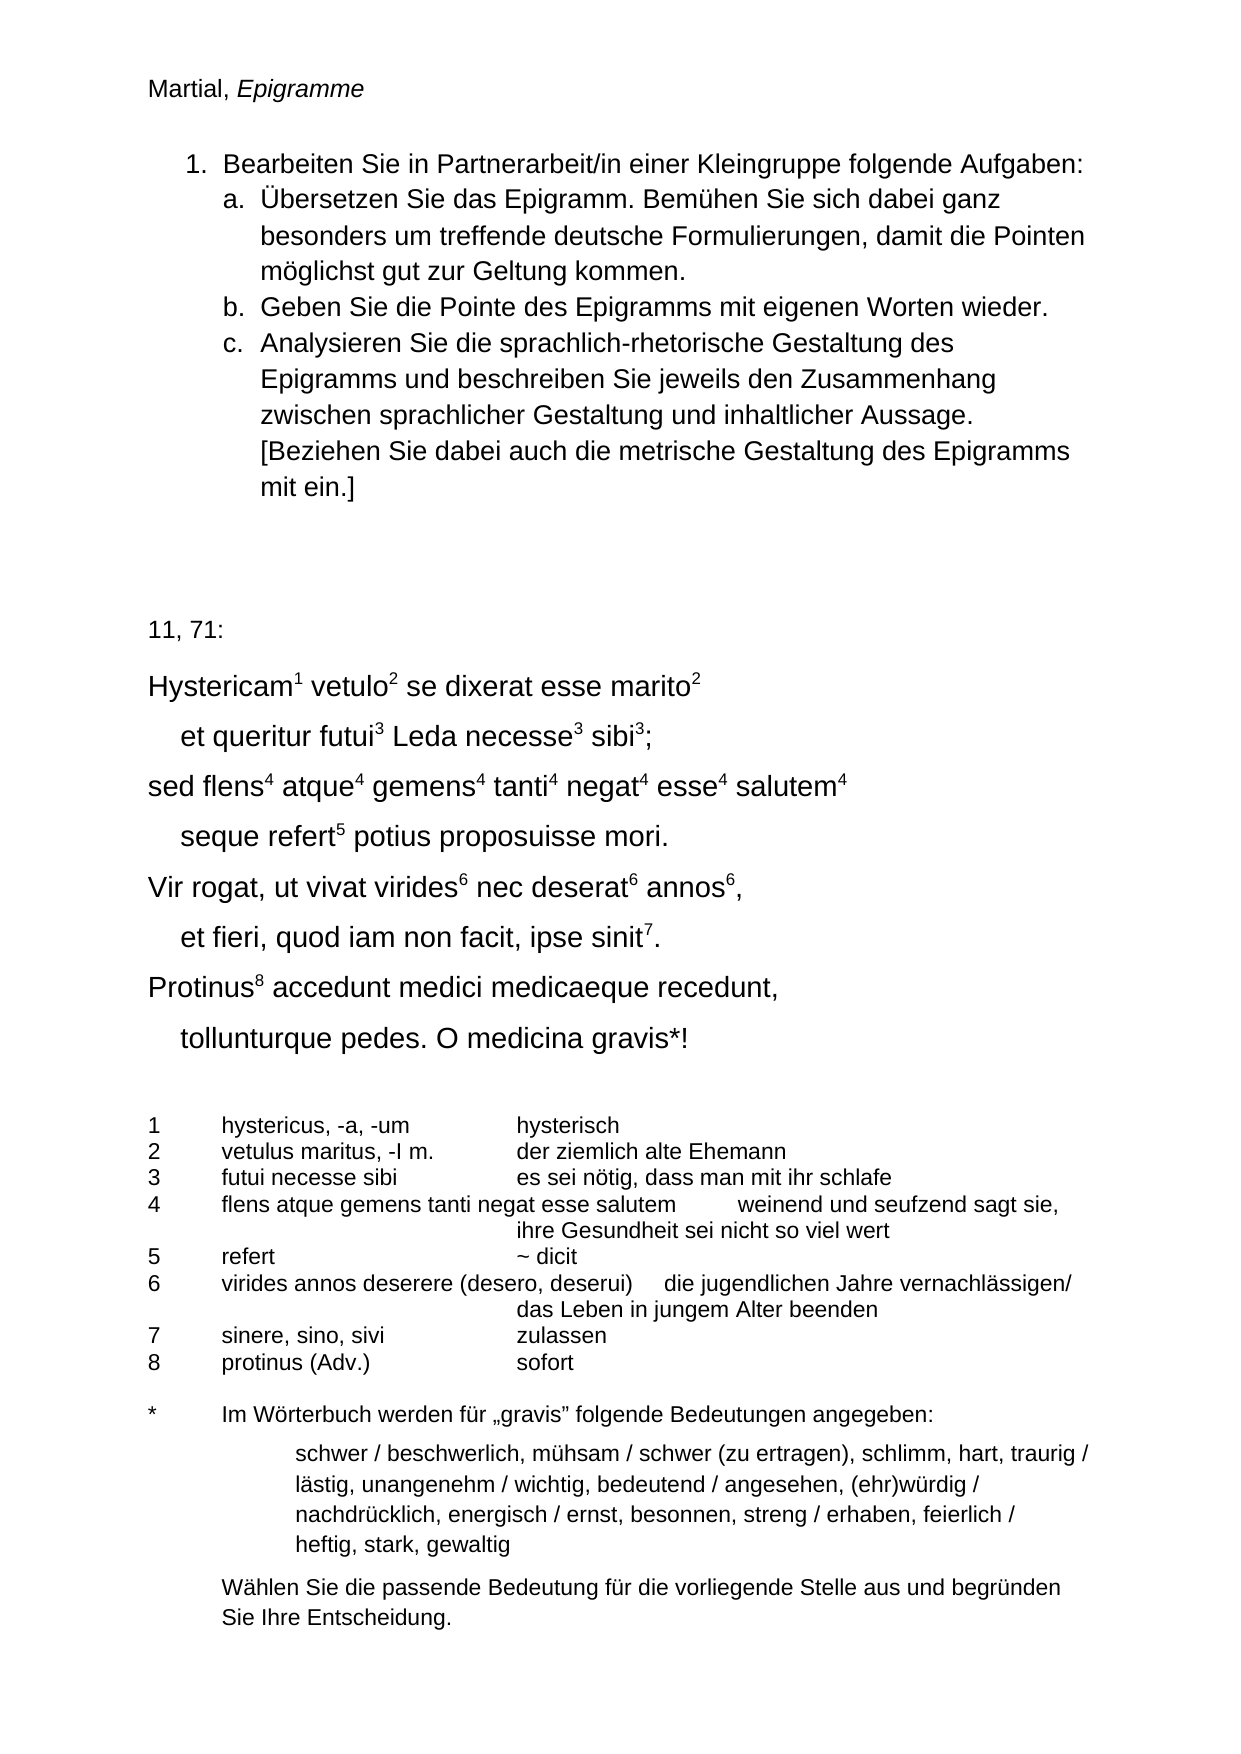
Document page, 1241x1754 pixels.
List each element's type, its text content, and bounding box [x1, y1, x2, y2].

text Sie Ihre Entscheidung. [148, 1604, 1093, 1630]
text Hystericam1 vetulo2 se dixerat esse marito2 et queritur futui3 Leda necesse3 sibi3; sed flens4 atque4 gemens4 tanti4 negat4 esse4 salutem4 seque refert5 potius proposuisse mori. Vir rogat, ut vivat virides6 nec deserat6 annos6, et fieri, quod iam non facit, ipse sinit7. Protinus8 accedunt medici medicaeque recedunt, tollunturque pedes. O medicina gravis*! [148, 668, 1093, 1054]
text 8 protinus (Adv.) sofort [148, 1349, 1093, 1375]
text ihre Gesundheit sei nicht so viel wert [443, 1217, 1093, 1243]
text heftig, stark, gewaltig [295, 1531, 1093, 1557]
text 4 flens atque gemens tanti negat esse salutem weinend und seufzend sagt sie, [148, 1191, 1093, 1217]
list Geben Sie die Pointe des Epigramms mit eigenen Worten wieder. [223, 291, 1093, 323]
list Übersetzen Sie das Epigramm. Bemühen Sie sich dabei ganz besonders um treffende deutsche Formulierungen, damit die Pointen möglichst gut zur Geltung kommen. [223, 183, 1093, 287]
text Wählen Sie die passende Bedeutung für die vorliegende Stelle aus und begründen [148, 1574, 1093, 1600]
text 3 futui necesse sibi es sei nötig, dass man mit ihr schlafe [148, 1164, 1093, 1191]
text 6 virides annos deserere (desero, deserui) die jugendlichen Jahre vernachlässigen/ [148, 1270, 1093, 1296]
text * Im Wörterbuch werden für „gravis” folgende Bedeutungen angegeben: [148, 1401, 1093, 1428]
list Analysieren Sie die sprachlich-rhetorische Gestaltung des Epigramms und beschreiben Sie jeweils den Zusammenhang zwischen sprachlicher Gestaltung und inhaltlicher Aussage. [Beziehen Sie dabei auch die metrische Gestaltung des Epigramms mit ein.] [223, 327, 1093, 502]
text 11, 71: [148, 615, 1093, 643]
text 7 sinere, sino, sivi zulassen [148, 1322, 1093, 1349]
list Bearbeiten Sie in Partnerarbeit/in einer Kleingruppe folgende Aufgaben: [185, 148, 1093, 179]
text 5 refert ~ dicit [148, 1243, 1093, 1270]
text 1 hystericus, -a, -um hysterisch [148, 1112, 1093, 1138]
text 2 vetulus maritus, -I m. der ziemlich alte Ehemann [148, 1138, 1093, 1164]
text schwer / beschwerlich, mühsam / schwer (zu ertragen), schlimm, hart, traurig / lästig, unangenehm / wichtig, bedeutend / angesehen, (ehr)würdig / nachdrücklich, energisch / ernst, besonnen, streng / erhaben, feierlich / [295, 1440, 1093, 1527]
text das Leben in jungem Alter beenden [443, 1296, 1093, 1322]
